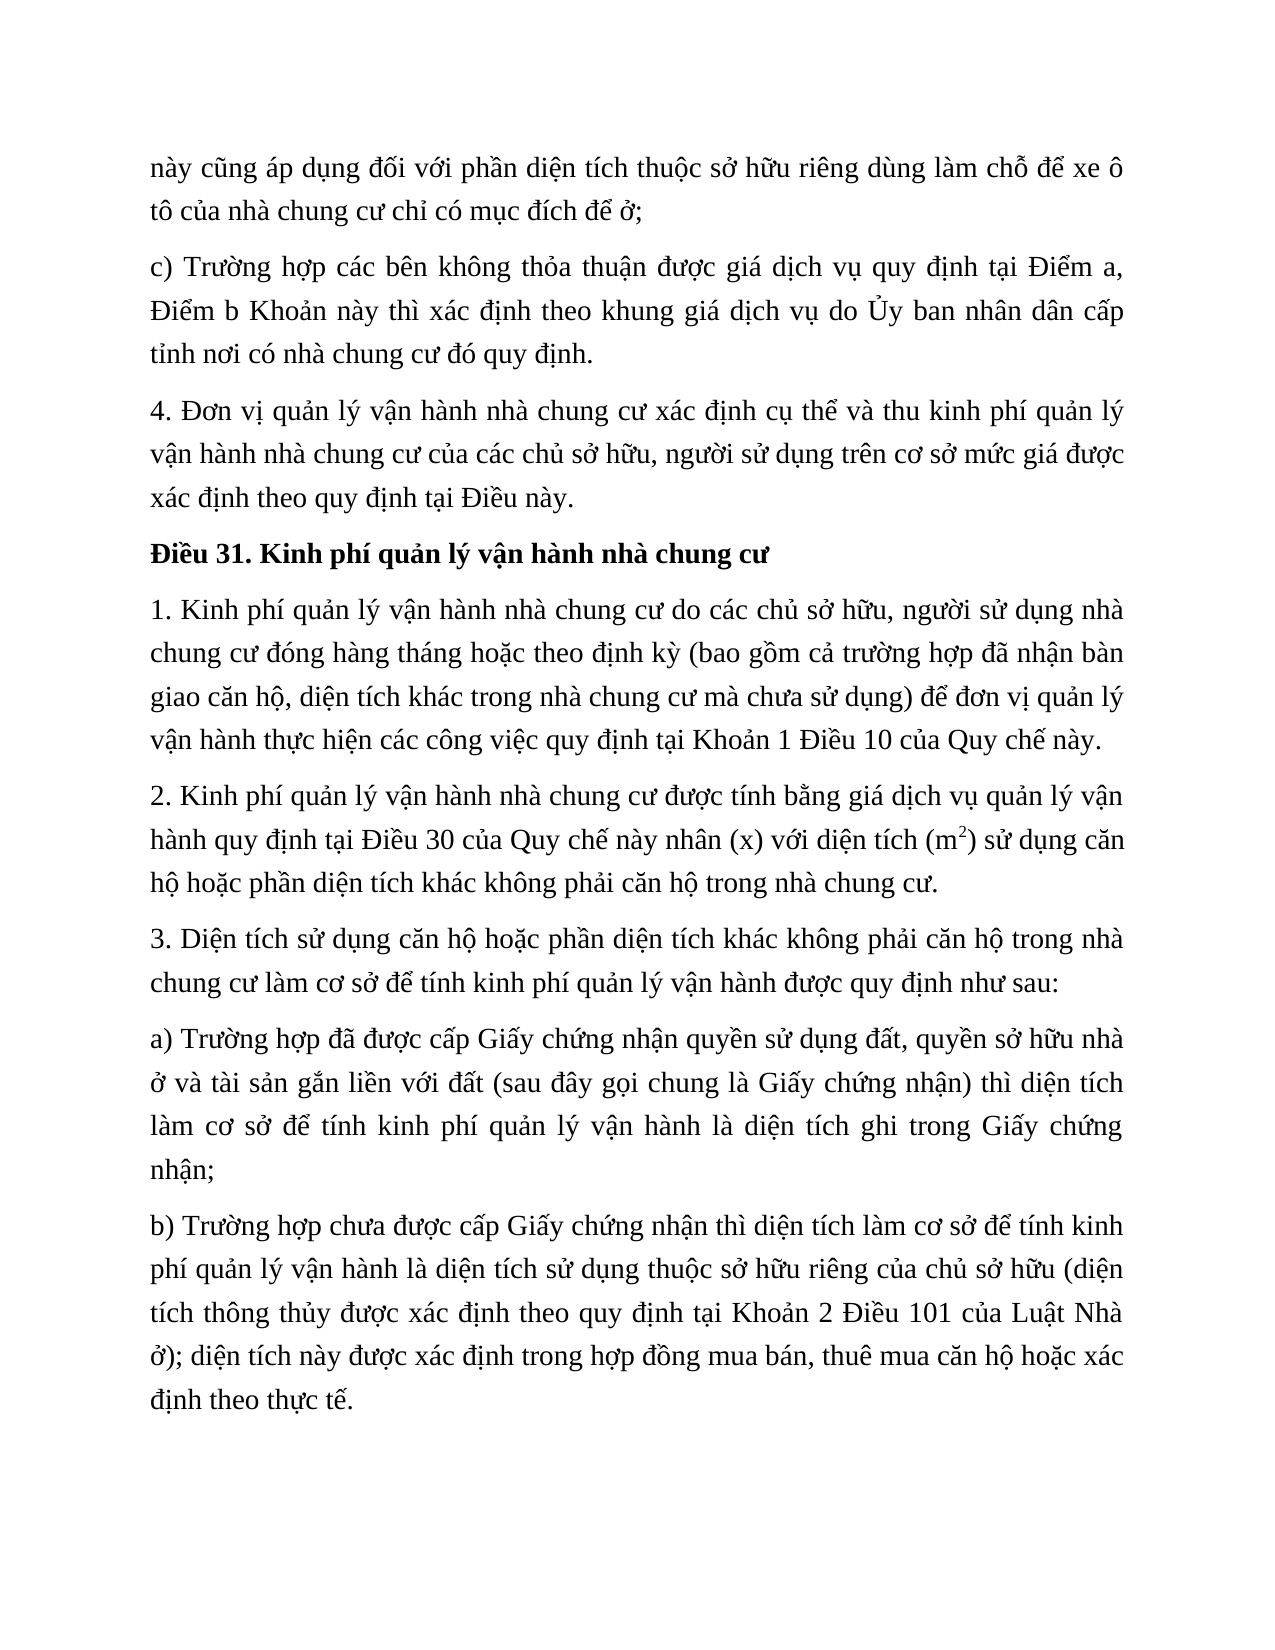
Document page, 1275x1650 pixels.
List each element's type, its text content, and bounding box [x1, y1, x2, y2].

text 1. Kinh phí quản lý vận hành nhà chung cư do các chủ sở hữu, người sử dụng nhà chung cư đóng hàng tháng hoặc theo định kỳ (bao gồm cả trường hợp đã nhận bàn giao căn hộ, diện tích khác trong nhà chung cư mà chưa sử dụng) để đơn vị quản lý vận hành thực hiện các công việc quy định tại Khoản 1 Điều 10 của Quy chế này. [150, 592, 1125, 756]
text Điều 31. Kinh phí quản lý vận hành nhà chung cư [150, 536, 1125, 569]
text c) Trường hợp các bên không thỏa thuận được giá dịch vụ quy định tại Điểm a, Điểm b Khoản này thì xác định theo khung giá dịch vụ do Ủy ban nhân dân cấp tỉnh nơi có nhà chung cư đó quy định. [150, 249, 1125, 370]
text 4. Đơn vị quản lý vận hành nhà chung cư xác định cụ thể và thu kinh phí quản lý vận hành nhà chung cư của các chủ sở hữu, người sử dụng trên cơ sở mức giá được xác định theo quy định tại Điều này. [150, 393, 1125, 513]
text 2. Kinh phí quản lý vận hành nhà chung cư được tính bằng giá dịch vụ quản lý vận hành quy định tại Điều 30 của Quy chế này nhân (x) với diện tích (m2) sử dụng căn hộ hoặc phần diện tích khác không phải căn hộ trong nhà chung cư. [150, 778, 1125, 899]
text 3. Diện tích sử dụng căn hộ hoặc phần diện tích khác không phải căn hộ trong nhà chung cư làm cơ sở để tính kinh phí quản lý vận hành được quy định như sau: [150, 922, 1125, 999]
text b) Trường hợp chưa được cấp Giấy chứng nhận thì diện tích làm cơ sở để tính kinh phí quản lý vận hành là diện tích sử dụng thuộc sở hữu riêng của chủ sở hữu (diện tích thông thủy được xác định theo quy định tại Khoản 2 Điều 101 của Luật Nhà ở); diện tích này được xác định trong hợp đồng mua bán, thuê mua căn hộ hoặc xác định theo thực tế. [150, 1208, 1125, 1416]
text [150, 150, 1125, 227]
text a) Trường hợp đã được cấp Giấy chứng nhận quyền sử dụng đất, quyền sở hữu nhà ở và tài sản gắn liền với đất (sau đây gọi chung là Giấy chứng nhận) thì diện tích làm cơ sở để tính kinh phí quản lý vận hành là diện tích ghi trong Giấy chứng nhận; [150, 1021, 1125, 1185]
